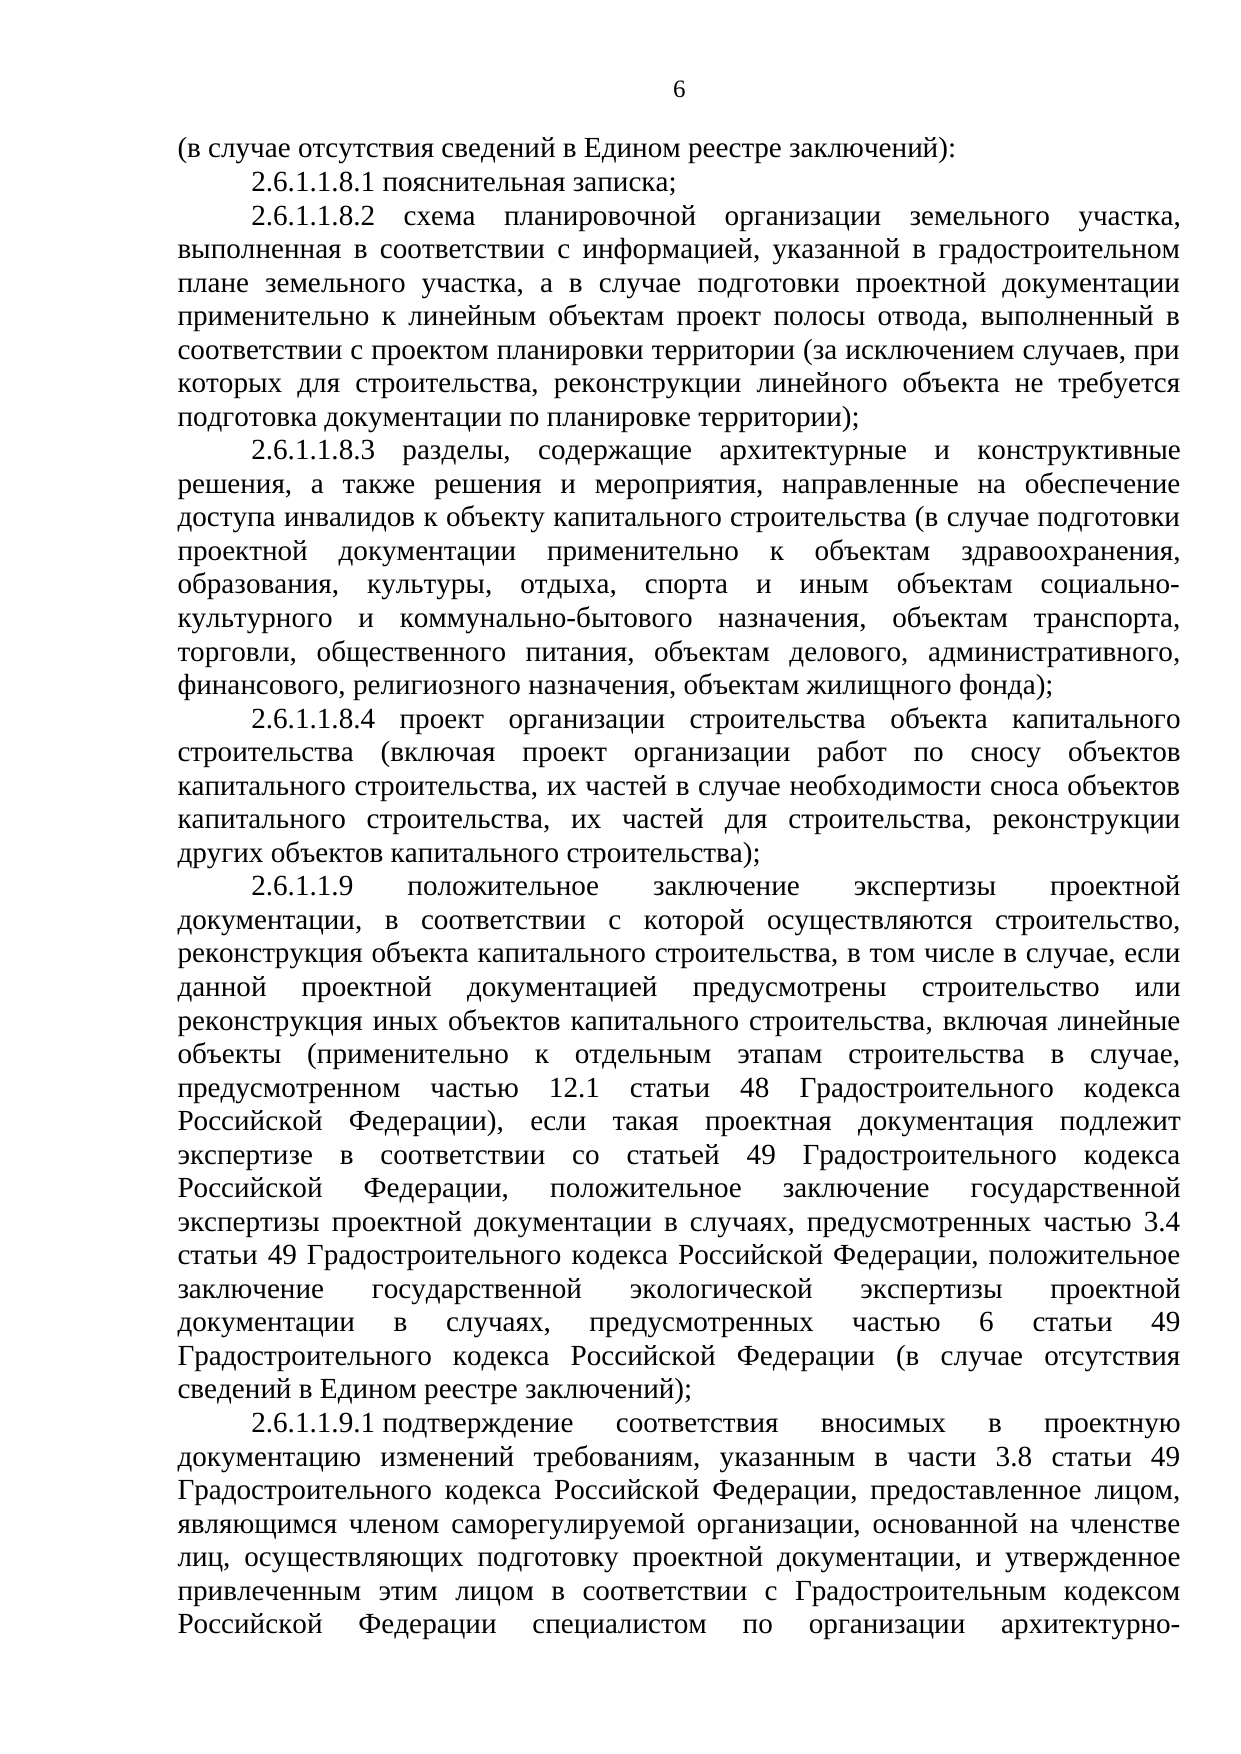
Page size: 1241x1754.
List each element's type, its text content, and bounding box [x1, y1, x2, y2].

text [177, 131, 1181, 164]
text 2.6.1.1.8.2 схема планировочной организации земельного участка, выполненная в соответствии с информацией, указанной в градостроительном плане земельного участка, а в случае подготовки проектной документации применительно к линейным объектам проект полосы отвода, выполненный в соответствии с проектом планировки территории (за исключением случаев, при которых для строительства, реконструкции линейного объекта не требуется подготовка документации по планировке территории); [177, 198, 1181, 432]
text 2.6.1.1.8.1 пояснительная записка; [177, 164, 1181, 198]
text 2.6.1.1.8.4 проект организации строительства объекта капитального строительства (включая проект организации работ по сносу объектов капитального строительства, их частей в случае необходимости сноса объектов капитального строительства, их частей для строительства, реконструкции других объектов капитального строительства); [177, 701, 1181, 868]
text 2.6.1.1.9 положительное заключение экспертизы проектной документации, в соответствии с которой осуществляются строительство, реконструкция объекта капитального строительства, в том числе в случае, если данной проектной документацией предусмотрены строительство или реконструкция иных объектов капитального строительства, включая линейные объекты (применительно к отдельным этапам строительства в случае, предусмотренном частью 12.1 статьи 48 Градостроительного кодекса Российской Федерации), если такая проектная документация подлежит экспертизе в соответствии со статьей 49 Градостроительного кодекса Российской Федерации, положительное заключение государственной экспертизы проектной документации в случаях, предусмотренных частью 3.4 статьи 49 Градостроительного кодекса Российской Федерации, положительное заключение государственной экологической экспертизы проектной документации в случаях, предусмотренных частью 6 статьи 49 Градостроительного кодекса Российской Федерации (в случае отсутствия сведений в Едином реестре заключений); [177, 868, 1181, 1405]
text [177, 1405, 1181, 1640]
text 2.6.1.1.8.3 разделы, содержащие архитектурные и конструктивные решения, а также решения и мероприятия, направленные на обеспечение доступа инвалидов к объекту капитального строительства (в случае подготовки проектной документации применительно к объектам здравоохранения, образования, культуры, отдыха, спорта и иным объектам социально-культурного и коммунально-бытового назначения, объектам транспорта, торговли, общественного питания, объектам делового, административного, финансового, религиозного назначения, объектам жилищного фонда); [177, 432, 1181, 701]
